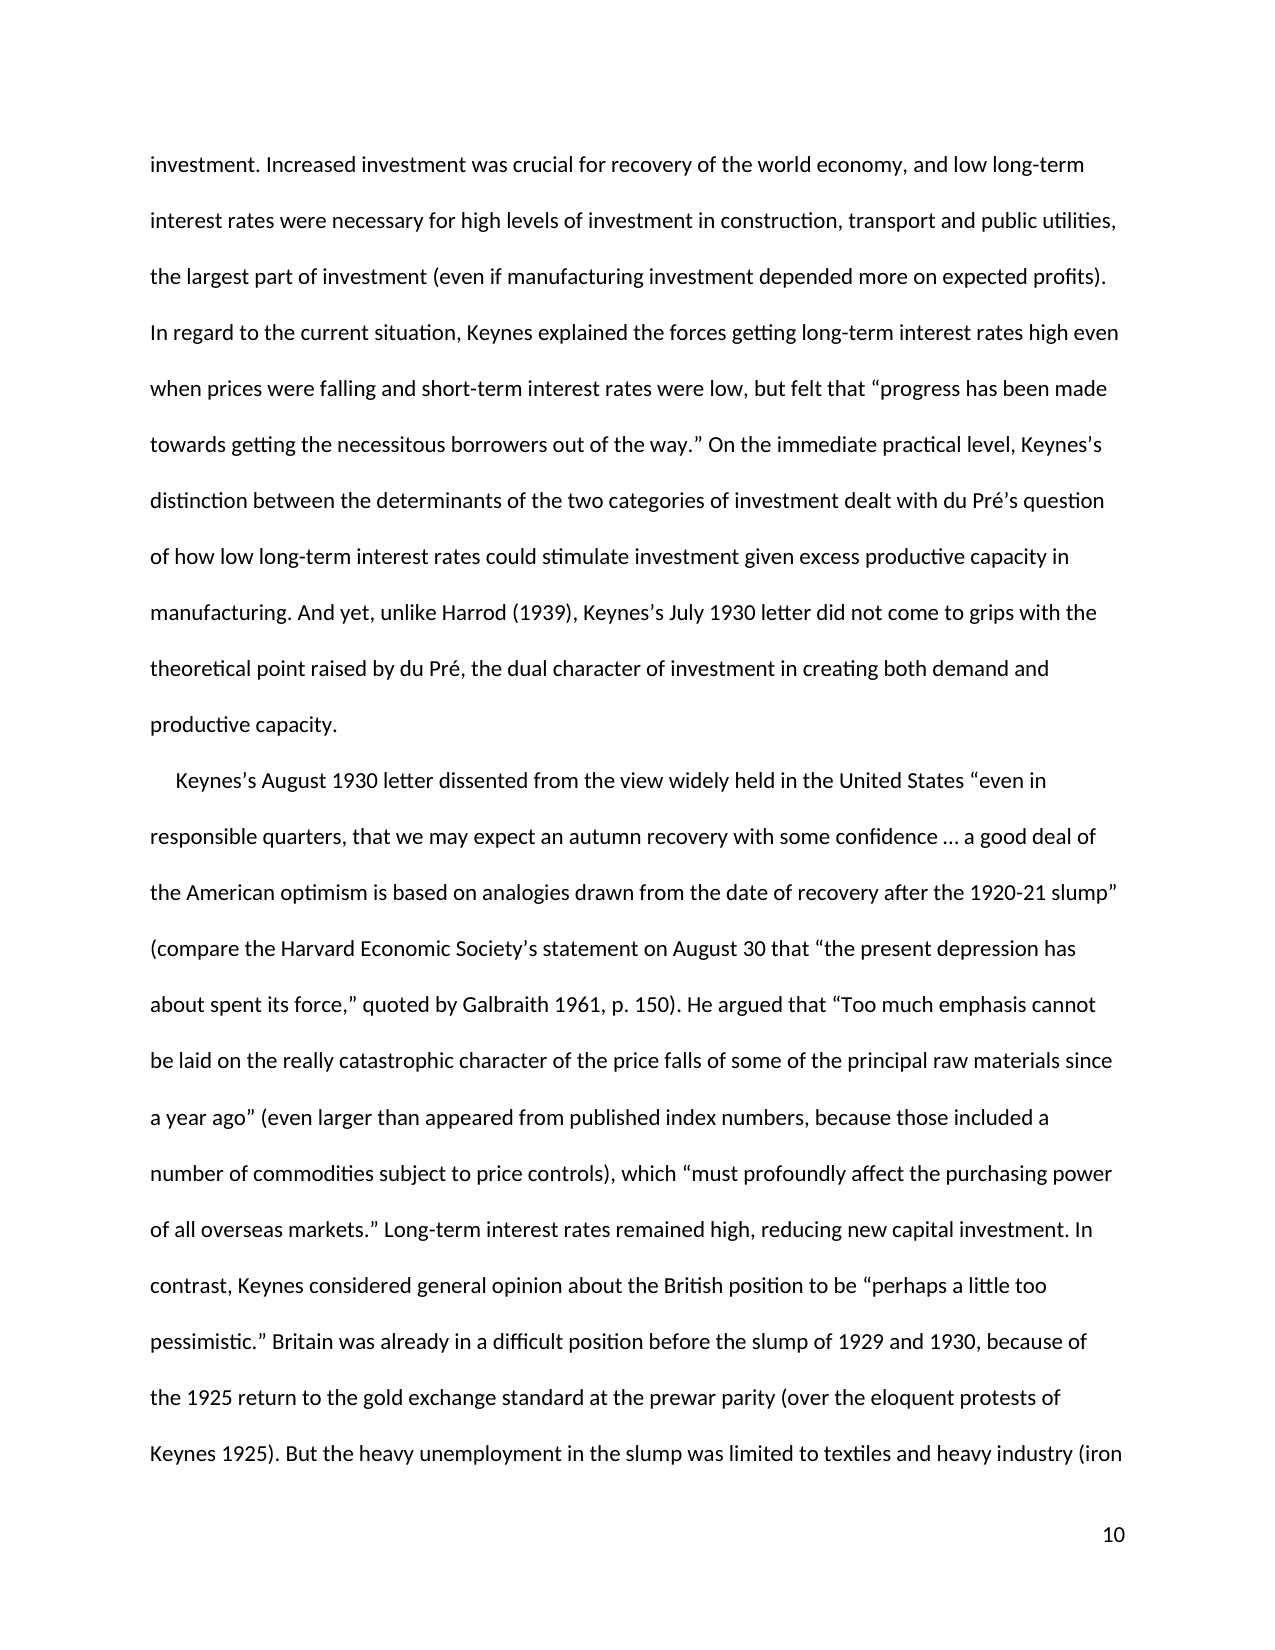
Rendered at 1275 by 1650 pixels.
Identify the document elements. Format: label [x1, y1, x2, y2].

text [150, 766, 1125, 1467]
text [150, 150, 1125, 738]
